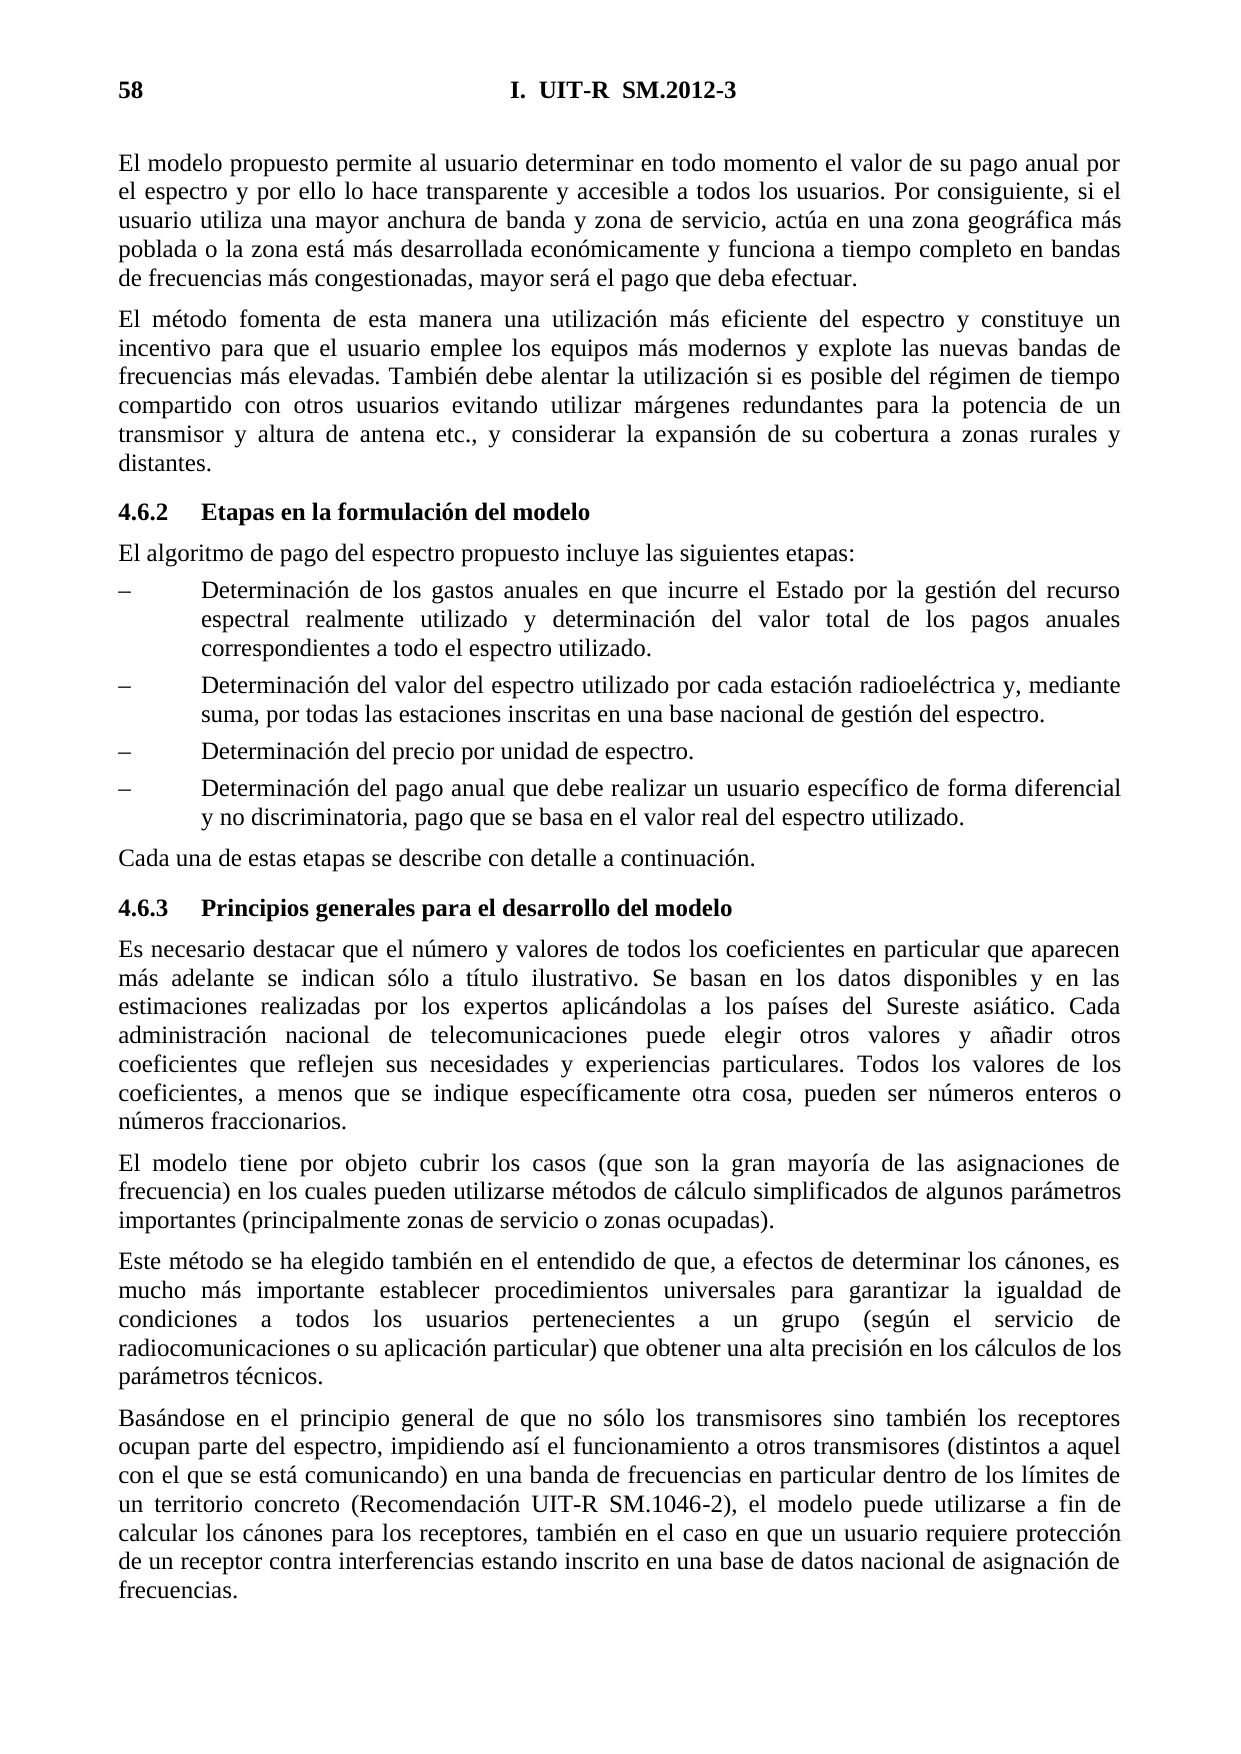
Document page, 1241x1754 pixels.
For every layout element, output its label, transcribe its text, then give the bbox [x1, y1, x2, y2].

text El algoritmo de pago del espectro propuesto incluye las siguientes etapas: [118, 538, 1122, 567]
subtitle 4.6.3 Principios generales para el desarrollo del modelo [118, 893, 1122, 921]
text – Determinación del precio por unidad de espectro. [118, 736, 1122, 765]
text El método fomenta de esta manera una utilización más eficiente del espectro y constituye un incentivo para que el usuario emplee los equipos más modernos y explote las nuevas bandas de frecuencias más elevadas. También debe alentar la utilización si es posible del régimen de tiempo compartido con otros usuarios evitando utilizar márgenes redundantes para la potencia de un transmisor y altura de antena etc., y considerar la expansión de su cobertura a zonas rurales y distantes. [118, 304, 1122, 476]
text – Determinación de los gastos anuales en que incurre el Estado por la gestión del recurso espectral realmente utilizado y determinación del valor total de los pagos anuales correspondientes a todo el espectro utilizado. [118, 576, 1122, 662]
text Este método se ha elegido también en el entendido de que, a efectos de determinar los cánones, es mucho más importante establecer procedimientos universales para garantizar la igualdad de condiciones a todos los usuarios pertenecientes a un grupo (según el servicio de radiocomunicaciones o su aplicación particular) que obtener una alta precisión en los cálculos de los parámetros técnicos. [118, 1246, 1122, 1390]
text – Determinación del pago anual que debe realizar un usuario específico de forma diferencial y no discriminatoria, pago que se basa en el valor real del espectro utilizado. [118, 773, 1122, 831]
subtitle 4.6.2 Etapas en la formulación del modelo [118, 497, 1122, 526]
text El modelo propuesto permite al usuario determinar en todo momento el valor de su pago anual por el espectro y por ello lo hace transparente y accesible a todos los usuarios. Por consiguiente, si el usuario utiliza una mayor anchura de banda y zona de servicio, actúa en una zona geográfica más poblada o la zona está más desarrollada económicamente y funciona a tiempo completo en bandas de frecuencias más congestionadas, mayor será el pago que deba efectuar. [118, 148, 1122, 291]
text Cada una de estas etapas se describe con detalle a continuación. [118, 843, 1122, 872]
text El modelo tiene por objeto cubrir los casos (que son la gran mayoría de las asignaciones de frecuencia) en los cuales pueden utilizarse métodos de cálculo simplificados de algunos parámetros importantes (principalmente zonas de servicio o zonas ocupadas). [118, 1148, 1122, 1234]
text Es necesario destacar que el número y valores de todos los coeficientes en particular que aparecen más adelante se indican sólo a título ilustrativo. Se basan en los datos disponibles y en las estimaciones realizadas por los expertos aplicándolas a los países del Sureste asiático. Cada administración nacional de telecomunicaciones puede elegir otros valores y añadir otros coeficientes que reflejen sus necesidades y experiencias particulares. Todos los valores de los coeficientes, a menos que se indique específicamente otra cosa, pueden ser números enteros o números fraccionarios. [118, 934, 1122, 1135]
text Basándose en el principio general de que no sólo los transmisores sino también los receptores ocupan parte del espectro, impidiendo así el funcionamiento a otros transmisores (distintos a aquel con el que se está comunicando) en una banda de frecuencias en particular dentro de los límites de un territorio concreto (Recomendación UIT-R SM.1046-2), el modelo puede utilizarse a fin de calcular los cánones para los receptores, también en el caso en que un usuario requiere protección de un receptor contra interferencias estando inscrito en una base de datos nacional de asignación de frecuencias. [118, 1403, 1122, 1604]
text – Determinación del valor del espectro utilizado por cada estación radioeléctrica y, mediante suma, por todas las estaciones inscritas en una base nacional de gestión del espectro. [118, 670, 1122, 728]
